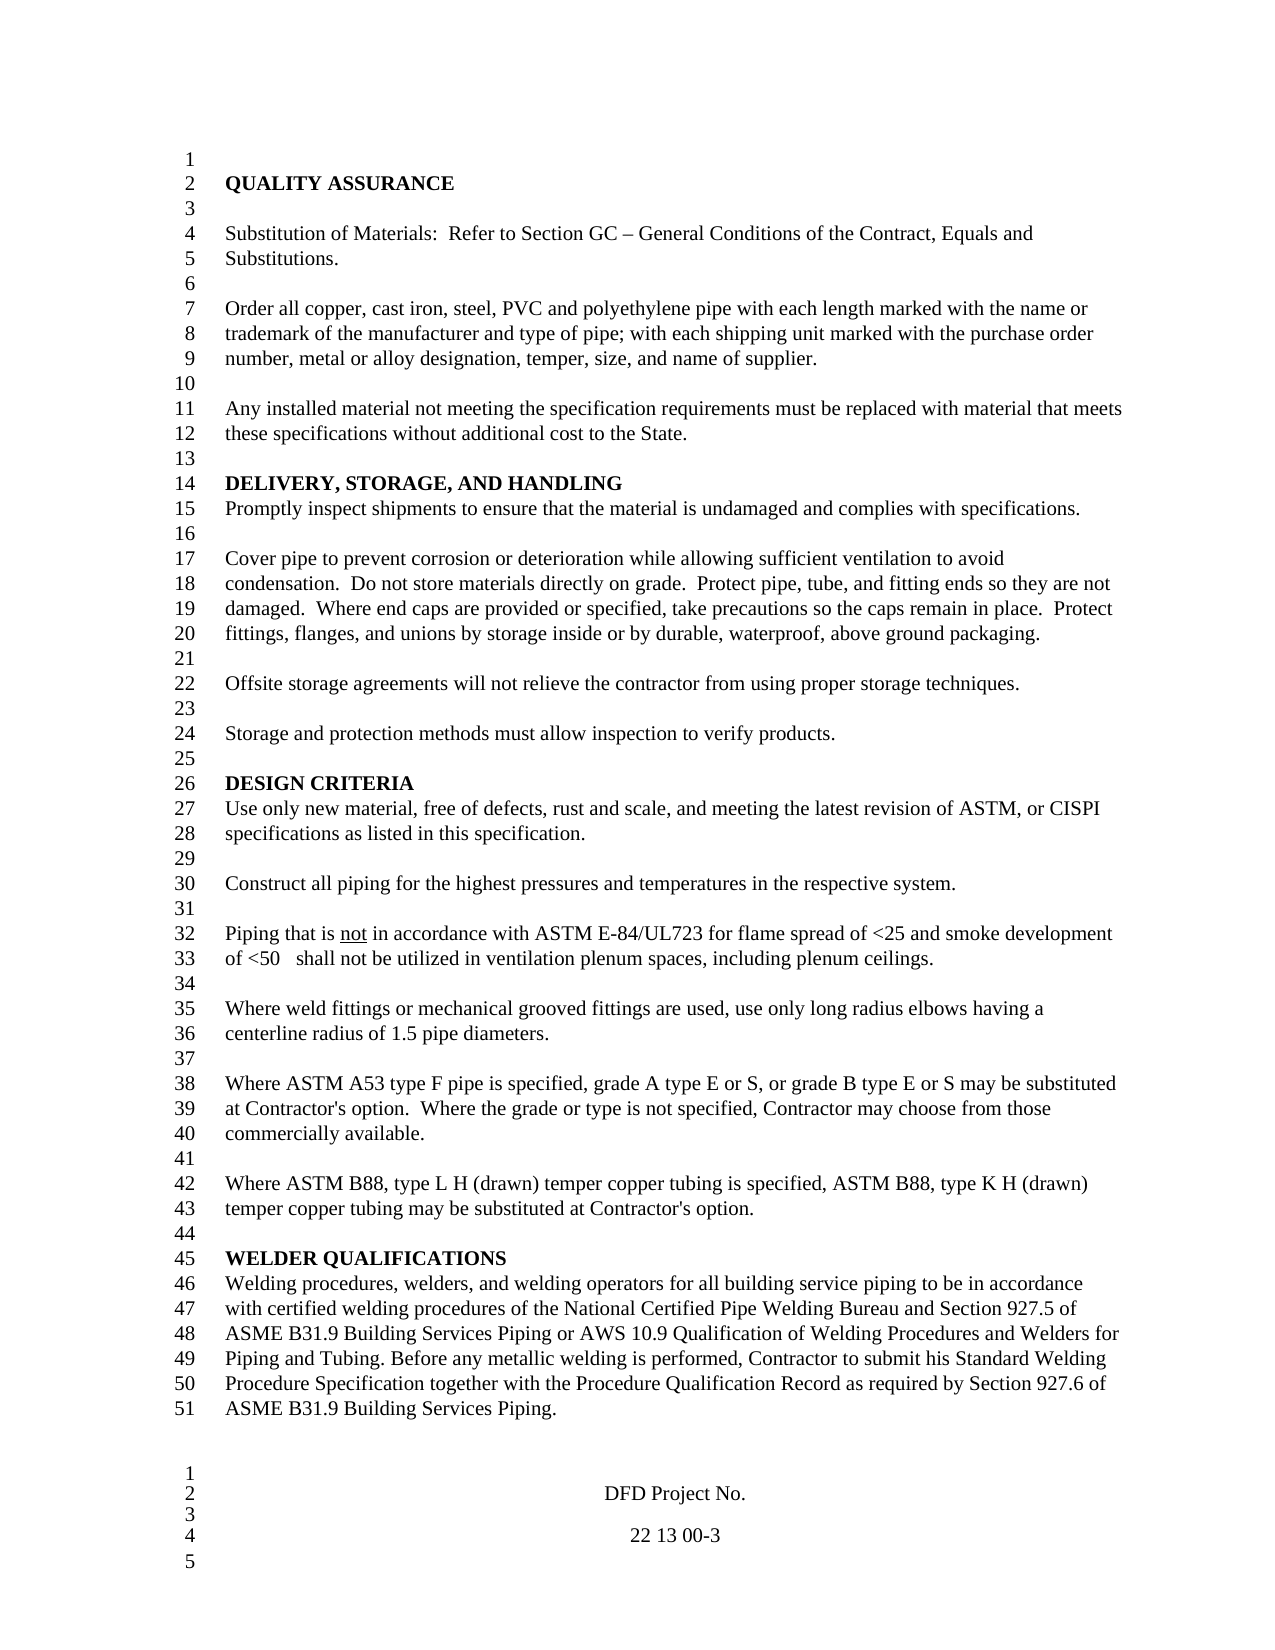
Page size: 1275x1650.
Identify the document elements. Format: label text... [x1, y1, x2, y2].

text QUALITY ASSURANCE [225, 171, 1125, 196]
text Offsite storage agreements will not relieve the contractor from using proper storage techniques. [225, 671, 1125, 696]
text Promptly inspect shipments to ensure that the material is undamaged and complies with specifications. [225, 496, 1125, 521]
text Order all copper, cast iron, steel, PVC and polyethylene pipe with each length marked with the name or trademark of the manufacturer and type of pipe; with each shipping unit marked with the purchase order number, metal or alloy designation, temper, size, and name of supplier. [225, 296, 1125, 371]
text Any installed material not meeting the specification requirements must be replaced with material that meets these specifications without additional cost to the State. [225, 396, 1125, 446]
text Where weld fittings or mechanical grooved fittings are used, use only long radius elbows having a centerline radius of 1.5 pipe diameters. [225, 996, 1125, 1046]
text DELIVERY, STORAGE, AND HANDLING [225, 471, 1125, 496]
text Construct all piping for the highest pressures and temperatures in the respective system. [225, 871, 1125, 896]
text DESIGN CRITERIA [225, 771, 1125, 796]
text Piping that is not in accordance with ASTM E-84/UL723 for flame spread of <25 and smoke development of <50 shall not be utilized in ventilation plenum spaces, including plenum ceilings. [225, 921, 1125, 971]
text Welding procedures, welders, and welding operators for all building service piping to be in accordance with certified welding procedures of the National Certified Pipe Welding Bureau and Section 927.5 of ASME B31.9 Building Services Piping or AWS 10.9 Qualification of Welding Procedures and Welders for Piping and Tubing. Before any metallic welding is performed, Contractor to submit his Standard Welding Procedure Specification together with the Procedure Qualification Record as required by Section 927.6 of ASME B31.9 Building Services Piping. [225, 1271, 1125, 1421]
text Use only new material, free of defects, rust and scale, and meeting the latest revision of ASTM, or CISPI specifications as listed in this specification. [225, 796, 1125, 846]
text Cover pipe to prevent corrosion or deterioration while allowing sufficient ventilation to avoid condensation. Do not store materials directly on grade. Protect pipe, tube, and fitting ends so they are not damaged. Where end caps are provided or specified, take precautions so the caps remain in place. Protect fittings, flanges, and unions by storage inside or by durable, waterproof, above ground packaging. [225, 546, 1125, 646]
text Storage and protection methods must allow inspection to verify products. [225, 721, 1125, 746]
text Where ASTM A53 type F pipe is specified, grade A type E or S, or grade B type E or S may be substituted at Contractor's option. Where the grade or type is not specified, Contractor may choose from those commercially available. [225, 1071, 1125, 1146]
text Substitution of Materials: Refer to Section GC – General Conditions of the Contract, Equals and Substitutions. [225, 221, 1125, 271]
text WELDER QUALIFICATIONS [225, 1246, 1125, 1271]
text Where ASTM B88, type L H (drawn) temper copper tubing is specified, ASTM B88, type K H (drawn) temper copper tubing may be substituted at Contractor's option. [225, 1171, 1125, 1221]
